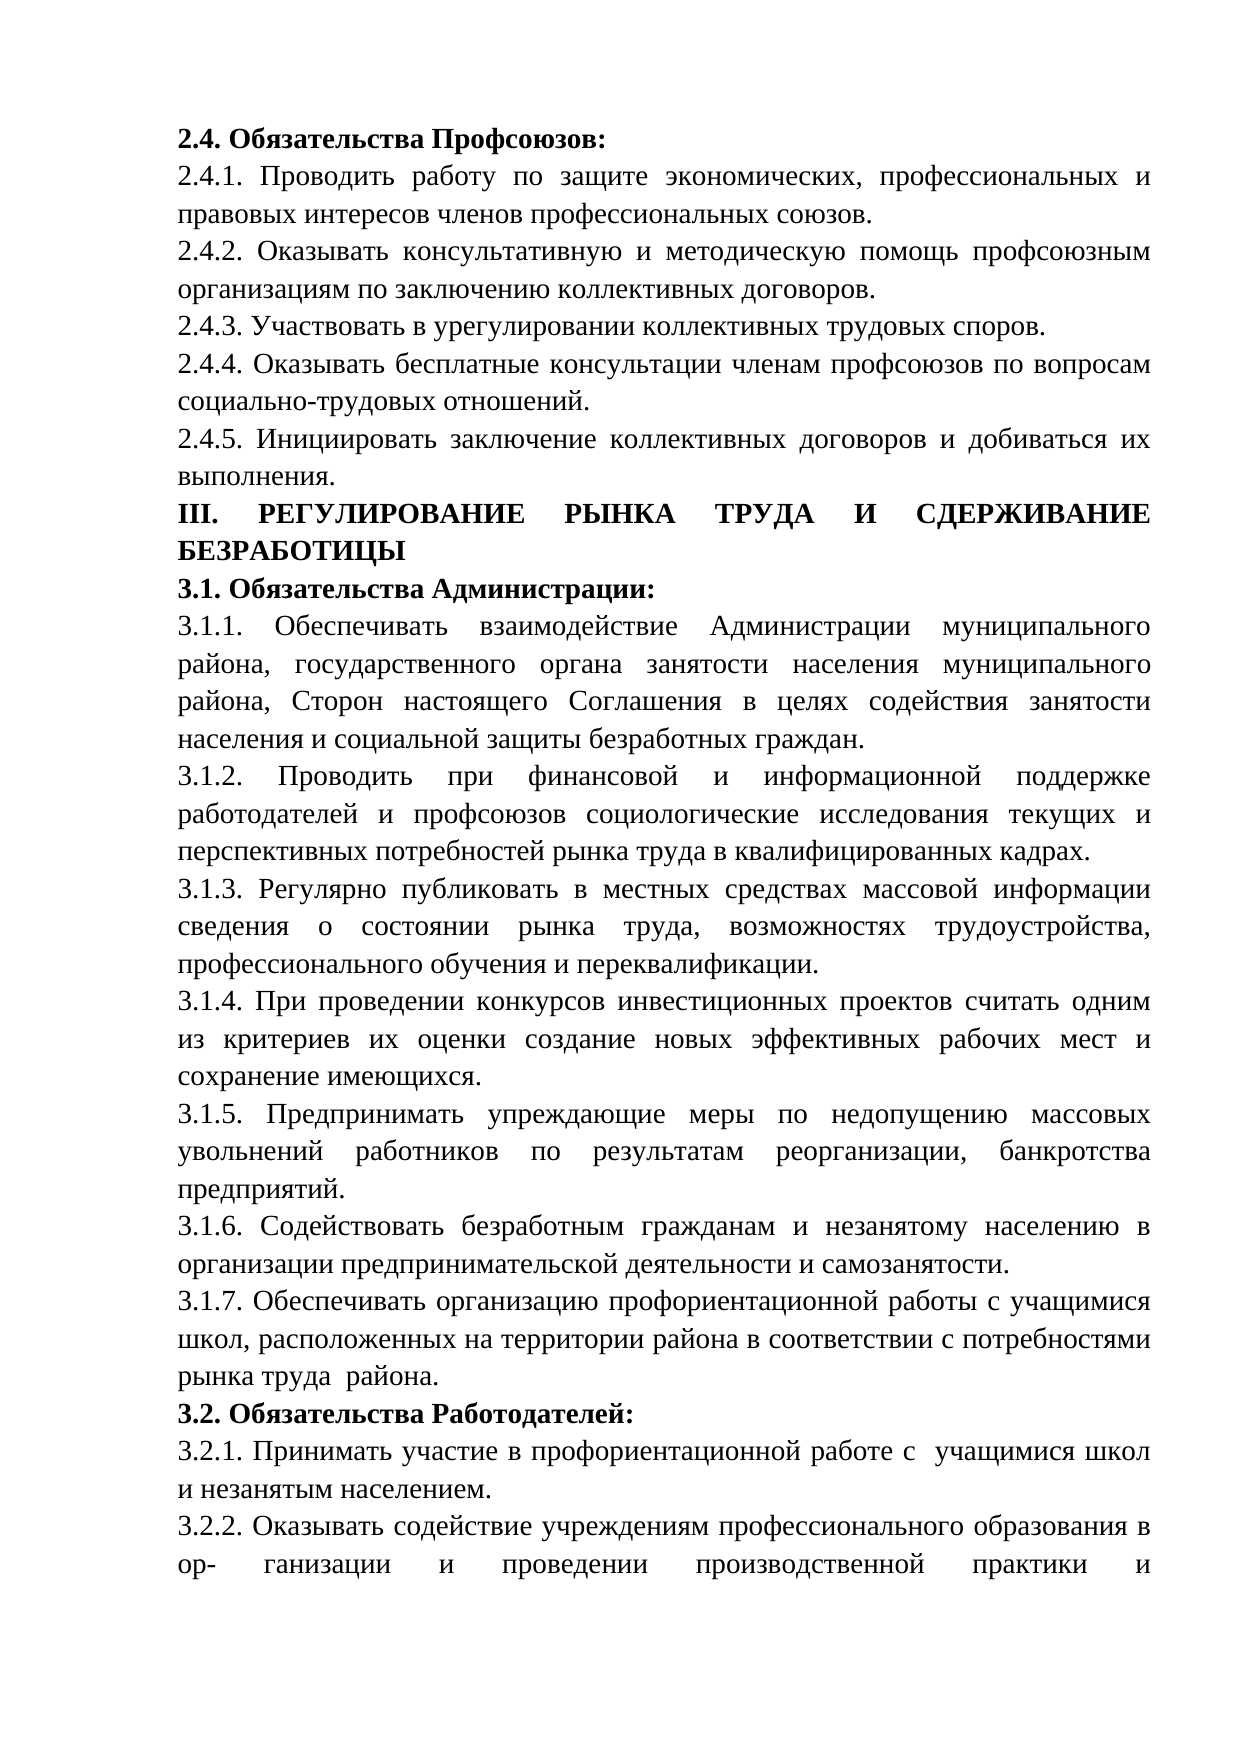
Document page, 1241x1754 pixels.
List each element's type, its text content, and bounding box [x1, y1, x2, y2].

text 3.1.1. Обеспечивать взаимодействие Администрации муниципального района, государственного органа занятости населения муниципального района, Сторон настоящего Соглашения в целях содействия занятости населения и социальной защиты безработных граждан. [177, 606, 1152, 756]
text 3.2.1. Принимать участие в профориентационной работе с учащимися школ и незанятым населением. [177, 1431, 1152, 1506]
text 2.4.5. Инициировать заключение коллективных договоров и добиваться их выполнения. [177, 418, 1152, 493]
text 3.1. Обязательства Администрации: [177, 568, 1152, 606]
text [177, 1506, 1152, 1581]
text 2.4.2. Оказывать консультативную и методическую помощь профсоюзным организациям по заключению коллективных договоров. [177, 231, 1152, 306]
text 3.1.6. Содействовать безработным гражданам и незанятому населению в организации предпринимательской деятельности и самозанятости. [177, 1206, 1152, 1281]
text 2.4. Обязательства Профсоюзов: [177, 118, 1152, 156]
text 3.1.4. При проведении конкурсов инвестиционных проектов считать одним из критериев их оценки создание новых эффективных рабочих мест и сохранение имеющихся. [177, 981, 1152, 1093]
text 3.1.2. Проводить при финансовой и информационной поддержке работодателей и профсоюзов социологические исследования текущих и перспективных потребностей рынка труда в квалифицированных кадрах. [177, 756, 1152, 868]
text 2.4.1. Проводить работу по защите экономических, профессиональных и правовых интересов членов профессиональных союзов. [177, 156, 1152, 231]
text 2.4.4. Оказывать бесплатные консультации членам профсоюзов по вопросам социально-трудовых отношений. [177, 343, 1152, 418]
text 3.2. Обязательства Работодателей: [177, 1393, 1152, 1431]
text III. РЕГУЛИРОВАНИЕ РЫНКА ТРУДА И СДЕРЖИВАНИЕ БЕЗРАБОТИЦЫ [177, 493, 1152, 568]
text 3.1.3. Регулярно публиковать в местных средствах массовой информации сведения о состоянии рынка труда, возможностях трудоустройства, профессионального обучения и переквалификации. [177, 868, 1152, 981]
text 2.4.3. Участвовать в урегулировании коллективных трудовых споров. [177, 306, 1152, 343]
text 3.1.7. Обеспечивать организацию профориентационной работы с учащимися школ, расположенных на территории района в соответствии с потребностями рынка труда района. [177, 1281, 1152, 1393]
text 3.1.5. Предпринимать упреждающие меры по недопущению массовых увольнений работников по результатам реорганизации, банкротства предприятий. [177, 1093, 1152, 1206]
